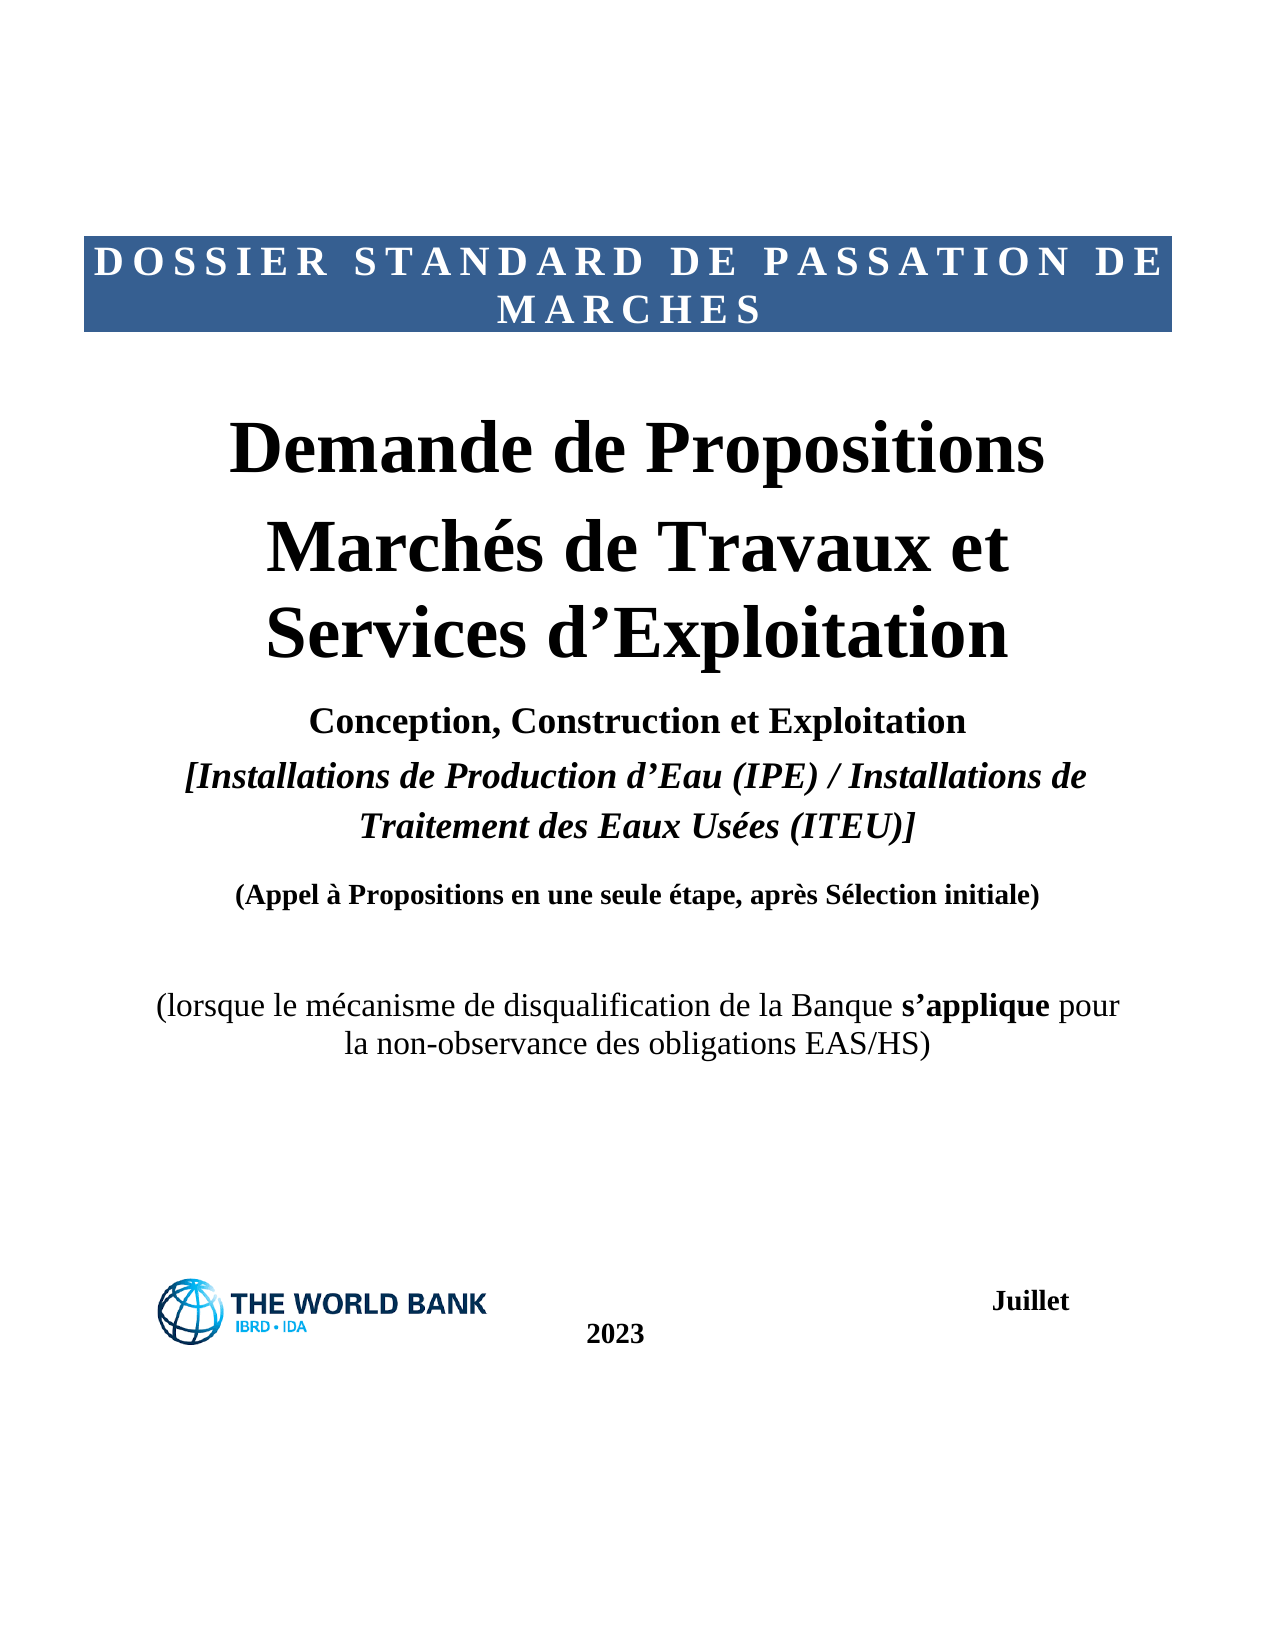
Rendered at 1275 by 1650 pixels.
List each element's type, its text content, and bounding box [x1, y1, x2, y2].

text (lorsque le mécanisme de disqualification de la Banque s’applique pour la non-observance des obligations EAS/HS) [150, 985, 1125, 1061]
text DOSSIER STANDARD DE PASSATION DE MARCHES [84, 236, 1172, 332]
text (Appel à Propositions en une seule étape, après Sélection initiale) [150, 877, 1125, 911]
text Marchés de Travaux et Services d’Exploitation [150, 501, 1125, 673]
text Conception, Construction et Exploitation [150, 698, 1125, 741]
text Demande de Propositions [150, 402, 1125, 488]
text [Installations de Production d’Eau (IPE) / Installations de Traitement des Eaux Usées (ITEU)] [150, 754, 1125, 847]
text Juillet 2023 [494, 1283, 1125, 1350]
picture [150, 1266, 494, 1354]
